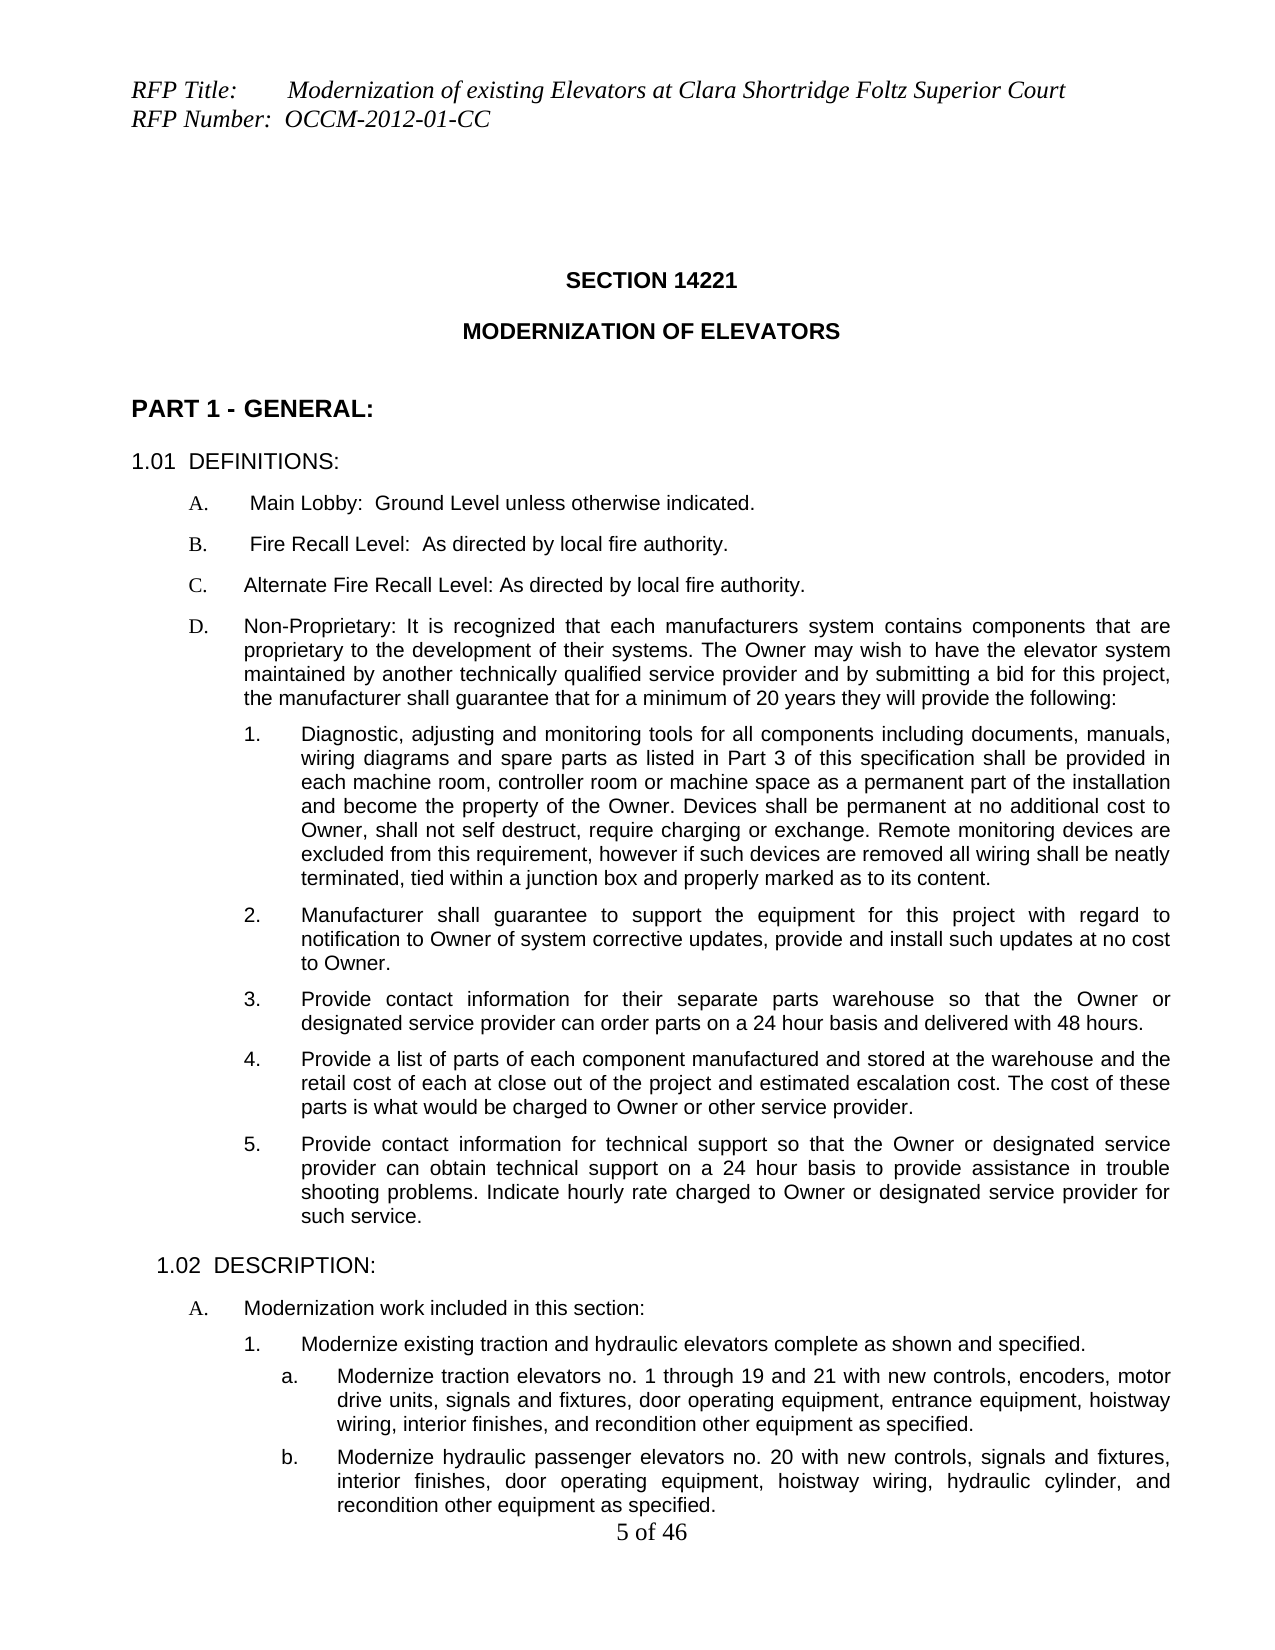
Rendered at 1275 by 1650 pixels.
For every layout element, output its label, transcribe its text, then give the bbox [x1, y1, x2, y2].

text Alternate Fire Recall Level: As directed by local fire authority. [188, 573, 1172, 597]
text Modernize existing traction and hydraulic elevators complete as shown and specified. [244, 1332, 1172, 1356]
text Provide contact information for technical support so that the Owner or designated service provider can obtain technical support on a 24 hour basis to provide assistance in trouble shooting problems. Indicate hourly rate charged to Owner or designated service provider for such service. [244, 1132, 1172, 1227]
text Manufacturer shall guarantee to support the equipment for this project with regard to notification to Owner of system corrective updates, provide and install such updates at no cost to Owner. [244, 902, 1172, 974]
text DESCRIPTION: [156, 1252, 1172, 1279]
text Modernization work included in this section: [188, 1295, 1172, 1319]
text Modernize traction elevators no. 1 through 19 and 21 with new controls, encoders, motor drive units, signals and fixtures, door operating equipment, entrance equipment, hoistway wiring, interior finishes, and recondition other equipment as specified. [281, 1364, 1172, 1436]
text Fire Recall Level: As directed by local fire authority. [188, 532, 1172, 556]
text Non-Proprietary: It is recognized that each manufacturers system contains components that are proprietary to the development of their systems. The Owner may wish to have the elevator system maintained by another technically qualified service provider and by submitting a bid for this project, the manufacturer shall guarantee that for a minimum of 20 years they will provide the following: [188, 614, 1172, 710]
text DEFINITIONS: [131, 448, 1172, 474]
text GENERAL: [131, 394, 1172, 423]
text Provide a list of parts of each component manufactured and stored at the warehouse and the retail cost of each at close out of the project and estimated escalation cost. The cost of these parts is what would be charged to Owner or other service provider. [244, 1047, 1172, 1119]
text SECTION 14221 [131, 267, 1172, 293]
text Diagnostic, adjusting and monitoring tools for all components including documents, manuals, wiring diagrams and spare parts as listed in Part 3 of this specification shall be provided in each machine room, controller room or machine space as a permanent part of the installation and become the property of the Owner. Devices shall be permanent at no additional cost to Owner, shall not self destruct, require charging or exchange. Remote monitoring devices are excluded from this requirement, however if such devices are removed all wiring shall be neatly terminated, tied within a junction box and properly marked as to its content. [244, 722, 1172, 890]
text Provide contact information for their separate parts warehouse so that the Owner or designated service provider can order parts on a 24 hour basis and delivered with 48 hours. [244, 987, 1172, 1035]
text Modernize hydraulic passenger elevators no. 20 with new controls, signals and fixtures, interior finishes, door operating equipment, hoistway wiring, hydraulic cylinder, and recondition other equipment as specified. [281, 1444, 1172, 1516]
title MODERNIZATION OF ELEVATORS [131, 318, 1172, 344]
text Main Lobby: Ground Level unless otherwise indicated. [188, 491, 1172, 515]
